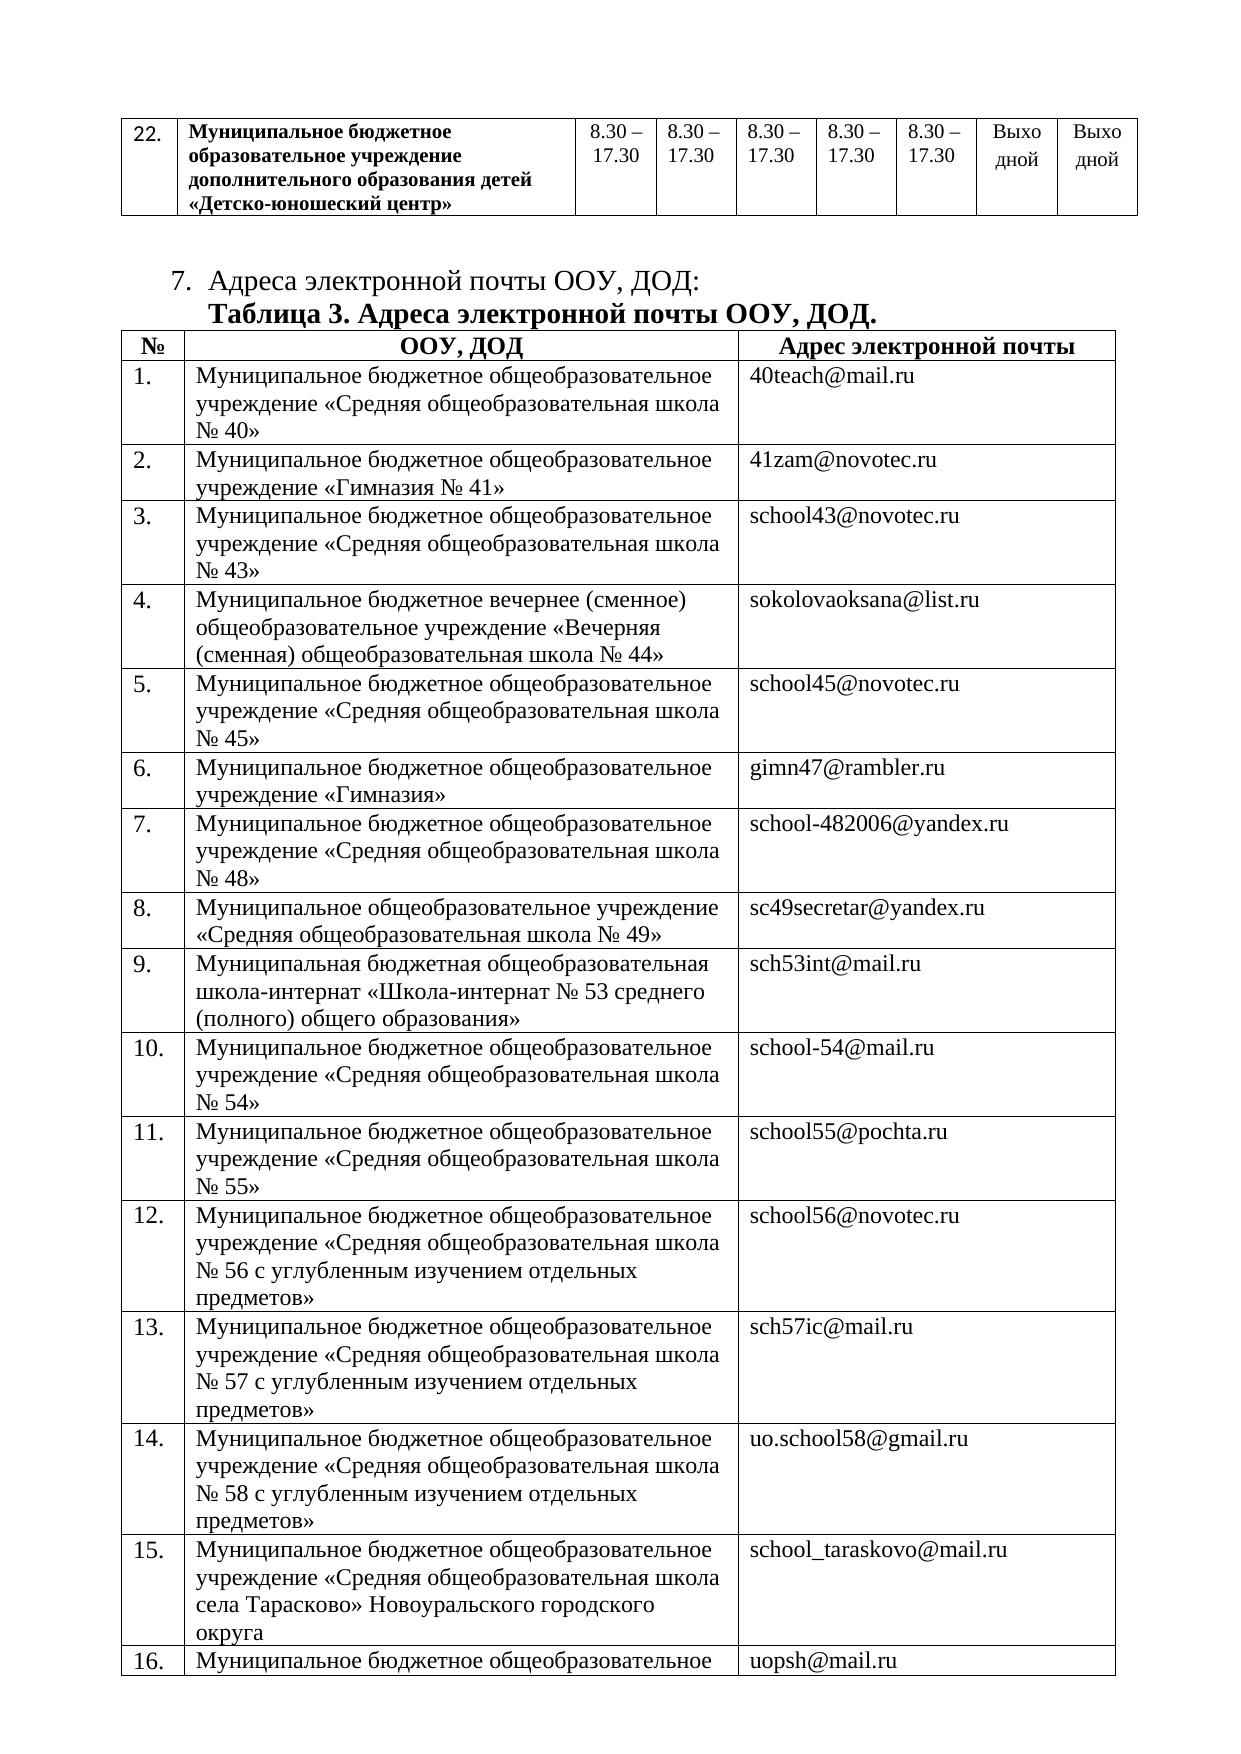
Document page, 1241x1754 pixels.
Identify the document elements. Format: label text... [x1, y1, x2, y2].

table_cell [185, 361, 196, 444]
table_cell sc49secretar@yandex.ru [739, 893, 1115, 948]
table_cell 8.30 – 17.30 [576, 119, 656, 215]
table_cell 10. [122, 1033, 184, 1116]
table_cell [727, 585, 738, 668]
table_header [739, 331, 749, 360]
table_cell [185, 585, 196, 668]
table_cell 12. [122, 1201, 184, 1311]
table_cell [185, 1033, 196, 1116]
table_cell 11. [122, 1117, 184, 1199]
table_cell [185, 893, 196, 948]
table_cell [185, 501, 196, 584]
table_cell 13. [122, 1312, 184, 1422]
table_cell Выходной [977, 119, 1057, 215]
table_cell 41zam@novotec.ru [739, 445, 1115, 500]
table_cell Выходной [1058, 119, 1137, 215]
table_cell school43@novotec.ru [739, 501, 1115, 584]
table_cell Муниципальное бюджетное общеобразовательное учреждение «Средняя общеобразовательная школа деревни Починок» Новоуральского городского округа [185, 1646, 738, 1675]
table_cell 8.30 – 17.30 [897, 119, 976, 215]
table_cell school55@pochta.ru [739, 1117, 1115, 1199]
table_cell school-54@mail.ru [739, 1033, 1115, 1116]
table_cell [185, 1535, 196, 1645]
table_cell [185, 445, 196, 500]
table_cell 9. [122, 949, 184, 1032]
table_cell 5. [122, 669, 184, 752]
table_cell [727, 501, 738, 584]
table_cell 14. [122, 1424, 184, 1534]
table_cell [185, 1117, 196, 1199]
table_cell 7. [122, 809, 184, 892]
table_cell sch53int@mail.ru [739, 949, 1115, 1032]
table_cell 8.30 – 17.30 [817, 119, 896, 215]
table_cell 3. [122, 501, 184, 584]
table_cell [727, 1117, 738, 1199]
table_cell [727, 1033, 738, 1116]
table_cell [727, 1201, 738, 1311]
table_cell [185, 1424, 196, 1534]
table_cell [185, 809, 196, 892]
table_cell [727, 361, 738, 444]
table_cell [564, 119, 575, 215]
table_cell 40teach@mail.ru [739, 361, 1115, 444]
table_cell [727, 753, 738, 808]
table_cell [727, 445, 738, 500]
table_cell school45@novotec.ru [739, 669, 1115, 752]
table_cell school-482006@yandex.ru [739, 809, 1115, 892]
list Адреса электронной почты ООУ, ДОД: [170, 263, 1137, 297]
table_cell 1. [122, 361, 184, 444]
table_cell 22. [122, 119, 177, 215]
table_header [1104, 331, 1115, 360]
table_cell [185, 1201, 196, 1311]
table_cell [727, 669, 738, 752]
table_cell uo.school58@gmail.ru [739, 1424, 1115, 1534]
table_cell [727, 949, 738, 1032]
table_cell 2. [122, 445, 184, 500]
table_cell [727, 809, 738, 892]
table_cell uopsh@mail.ru [739, 1646, 1115, 1675]
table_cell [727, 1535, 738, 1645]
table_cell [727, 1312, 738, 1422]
table_cell 8. [122, 893, 184, 948]
table_cell sch57ic@mail.ru [739, 1312, 1115, 1422]
table_cell 8.30 – 17.30 [657, 119, 736, 215]
table_cell gimn47@rambler.ru [739, 753, 1115, 808]
table_cell school_taraskovo@mail.ru [739, 1535, 1115, 1645]
table_cell sokolovaoksana@list.ru [739, 585, 1115, 668]
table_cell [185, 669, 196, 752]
table_cell school56@novotec.ru [739, 1201, 1115, 1311]
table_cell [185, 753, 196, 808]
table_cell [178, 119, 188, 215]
text Таблица 3. Адреса электронной почты ООУ, ДОД. [208, 297, 1137, 330]
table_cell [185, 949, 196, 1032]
table_cell 4. [122, 585, 184, 668]
table_cell 8.30 – 17.30 [737, 119, 816, 215]
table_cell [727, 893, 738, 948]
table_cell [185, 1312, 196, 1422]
table_cell 6. [122, 753, 184, 808]
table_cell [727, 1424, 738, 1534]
table_cell 15. [122, 1535, 184, 1645]
